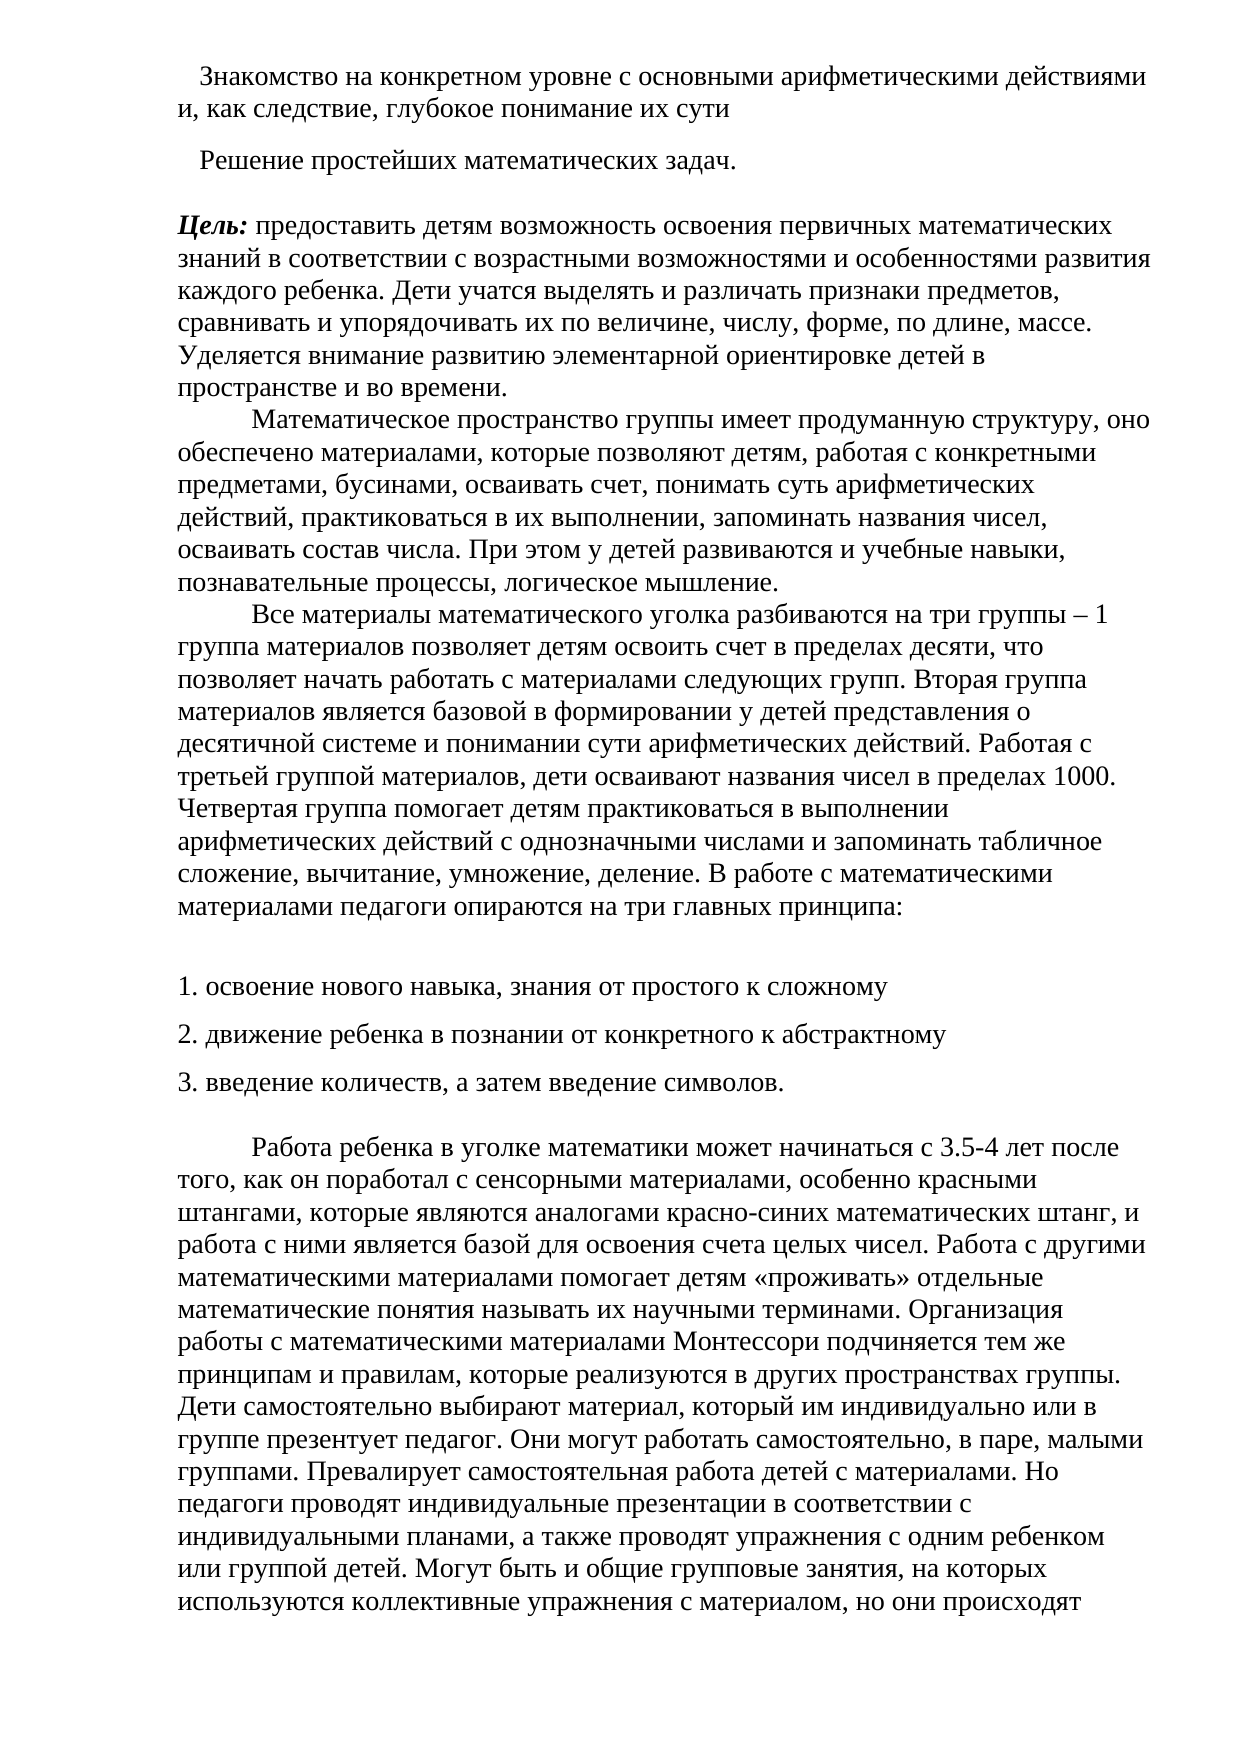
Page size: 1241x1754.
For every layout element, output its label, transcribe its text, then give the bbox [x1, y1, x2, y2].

text Решение простейших математических задач. [177, 143, 1152, 176]
text 3. введение количеств, а затем введение символов. [177, 1065, 1152, 1098]
text Математическое пространство группы имеет продуманную структуру, оно обеспечено материалами, которые позволяют детям, работая с конкретными предметами, бусинами, осваивать счет, понимать суть арифметических действий, практиковаться в их выполнении, запоминать названия чисел, осваивать состав числа. При этом у детей развиваются и учебные навыки, познавательные процессы, логическое мышление. [177, 403, 1152, 597]
text Знакомство на конкретном уровне с основными арифметическими действиями и, как следствие, глубокое понимание их сути [177, 59, 1152, 124]
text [177, 1130, 1152, 1616]
text Цель: предоставить детям возможность освоения первичных математических знаний в соответствии с возрастными возможностями и особенностями развития каждого ребенка. Дети учатся выделять и различать признаки предметов, сравнивать и упорядочивать их по величине, числу, форме, по длине, массе. Уделяется внимание развитию элементарной ориентировке детей в пространстве и во времени. [177, 208, 1152, 403]
text 1. освоение нового навыка, знания от простого к сложному [177, 969, 1152, 1001]
text 2. движение ребенка в познании от конкретного к абстрактному [177, 1017, 1152, 1049]
text Все материалы математического уголка разбиваются на три группы – 1 группа материалов позволяет детям освоить счет в пределах десяти, что позволяет начать работать с материалами следующих групп. Вторая группа материалов является базовой в формировании у детей представления о десятичной системе и понимании сути арифметических действий. Работая с третьей группой материалов, дети осваивают названия чисел в пределах 1000. Четвертая группа помогает детям практиковаться в выполнении арифметических действий с однозначными числами и запоминать табличное сложение, вычитание, умножение, деление. В работе с математическими материалами педагоги опираются на три главных принципа: [177, 597, 1152, 921]
